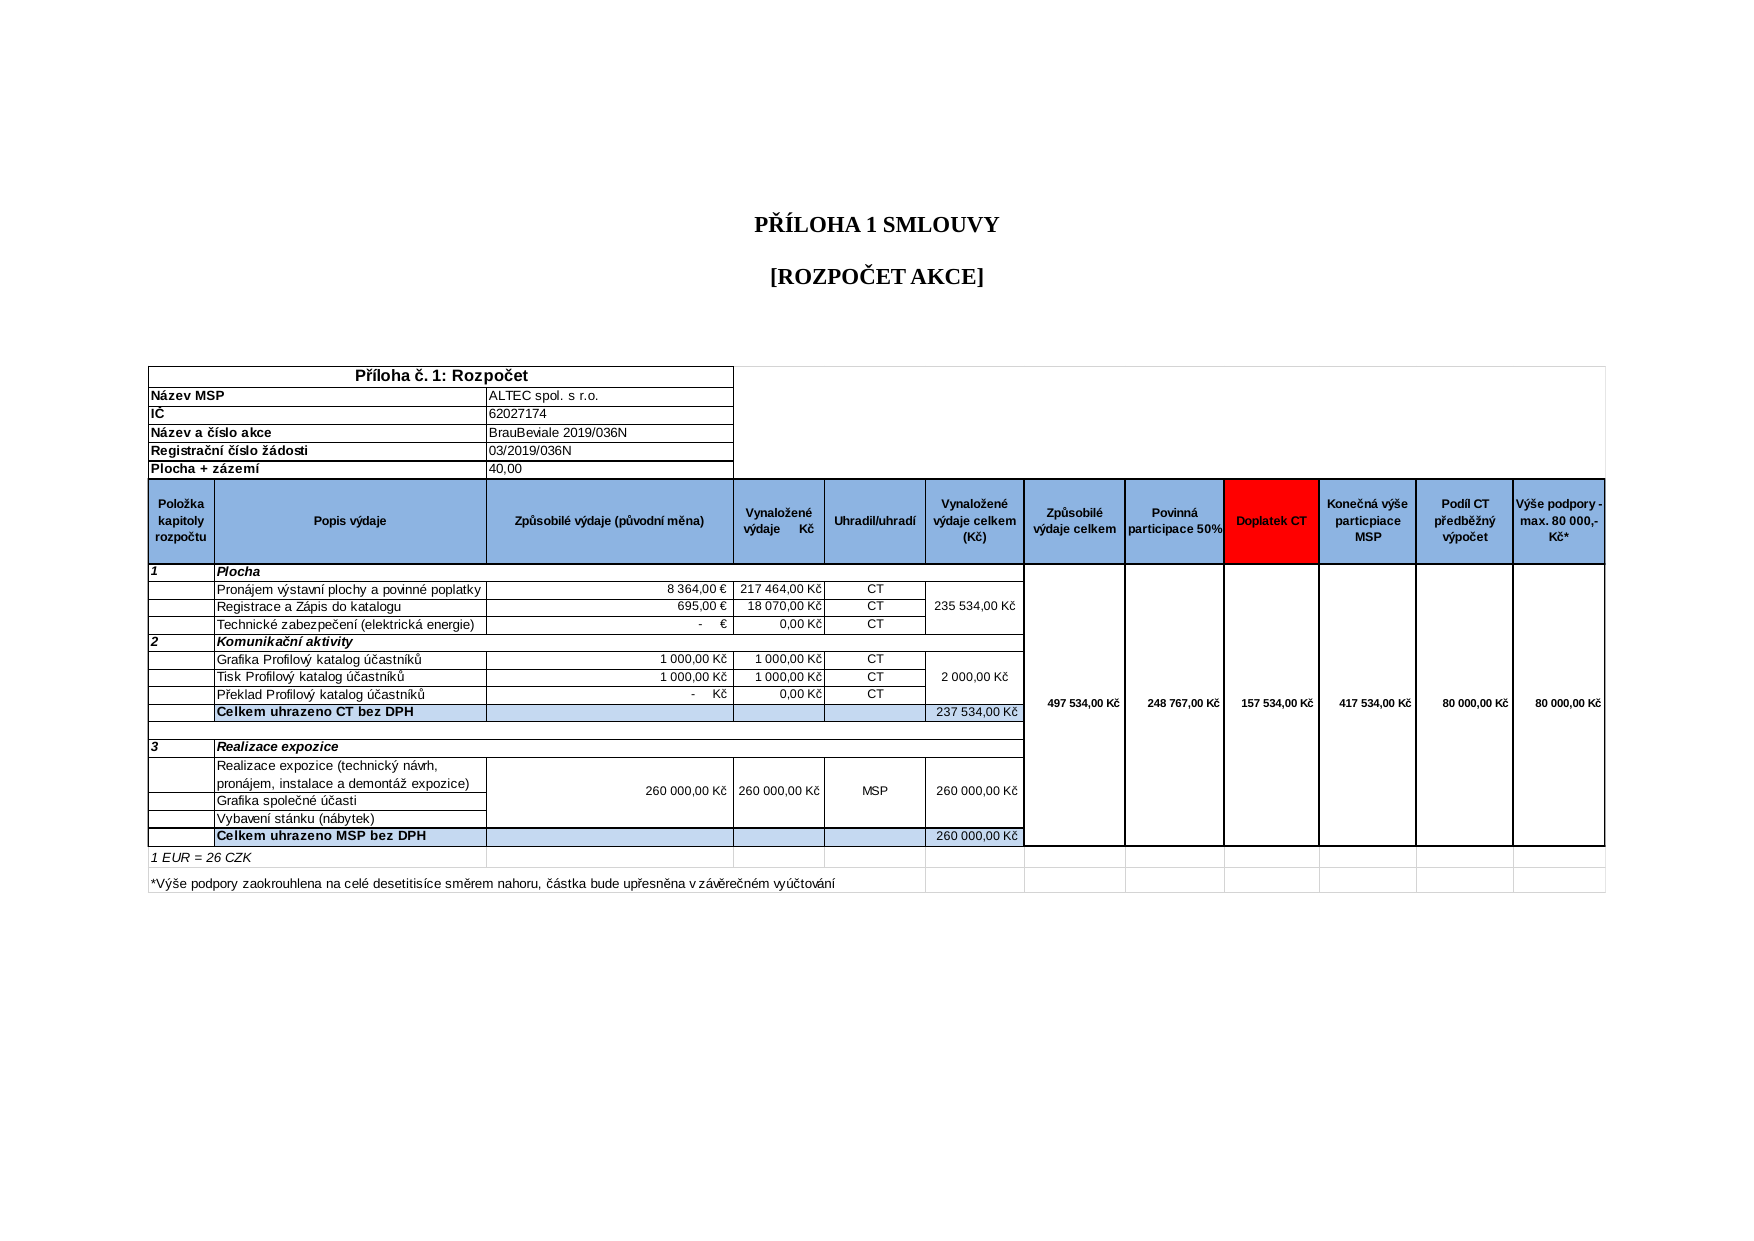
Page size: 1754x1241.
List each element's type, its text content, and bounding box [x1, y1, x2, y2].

title [rozpočet akce] [148, 263, 1606, 289]
title PŘÍLOHA 1 smlouvy [148, 212, 1606, 238]
